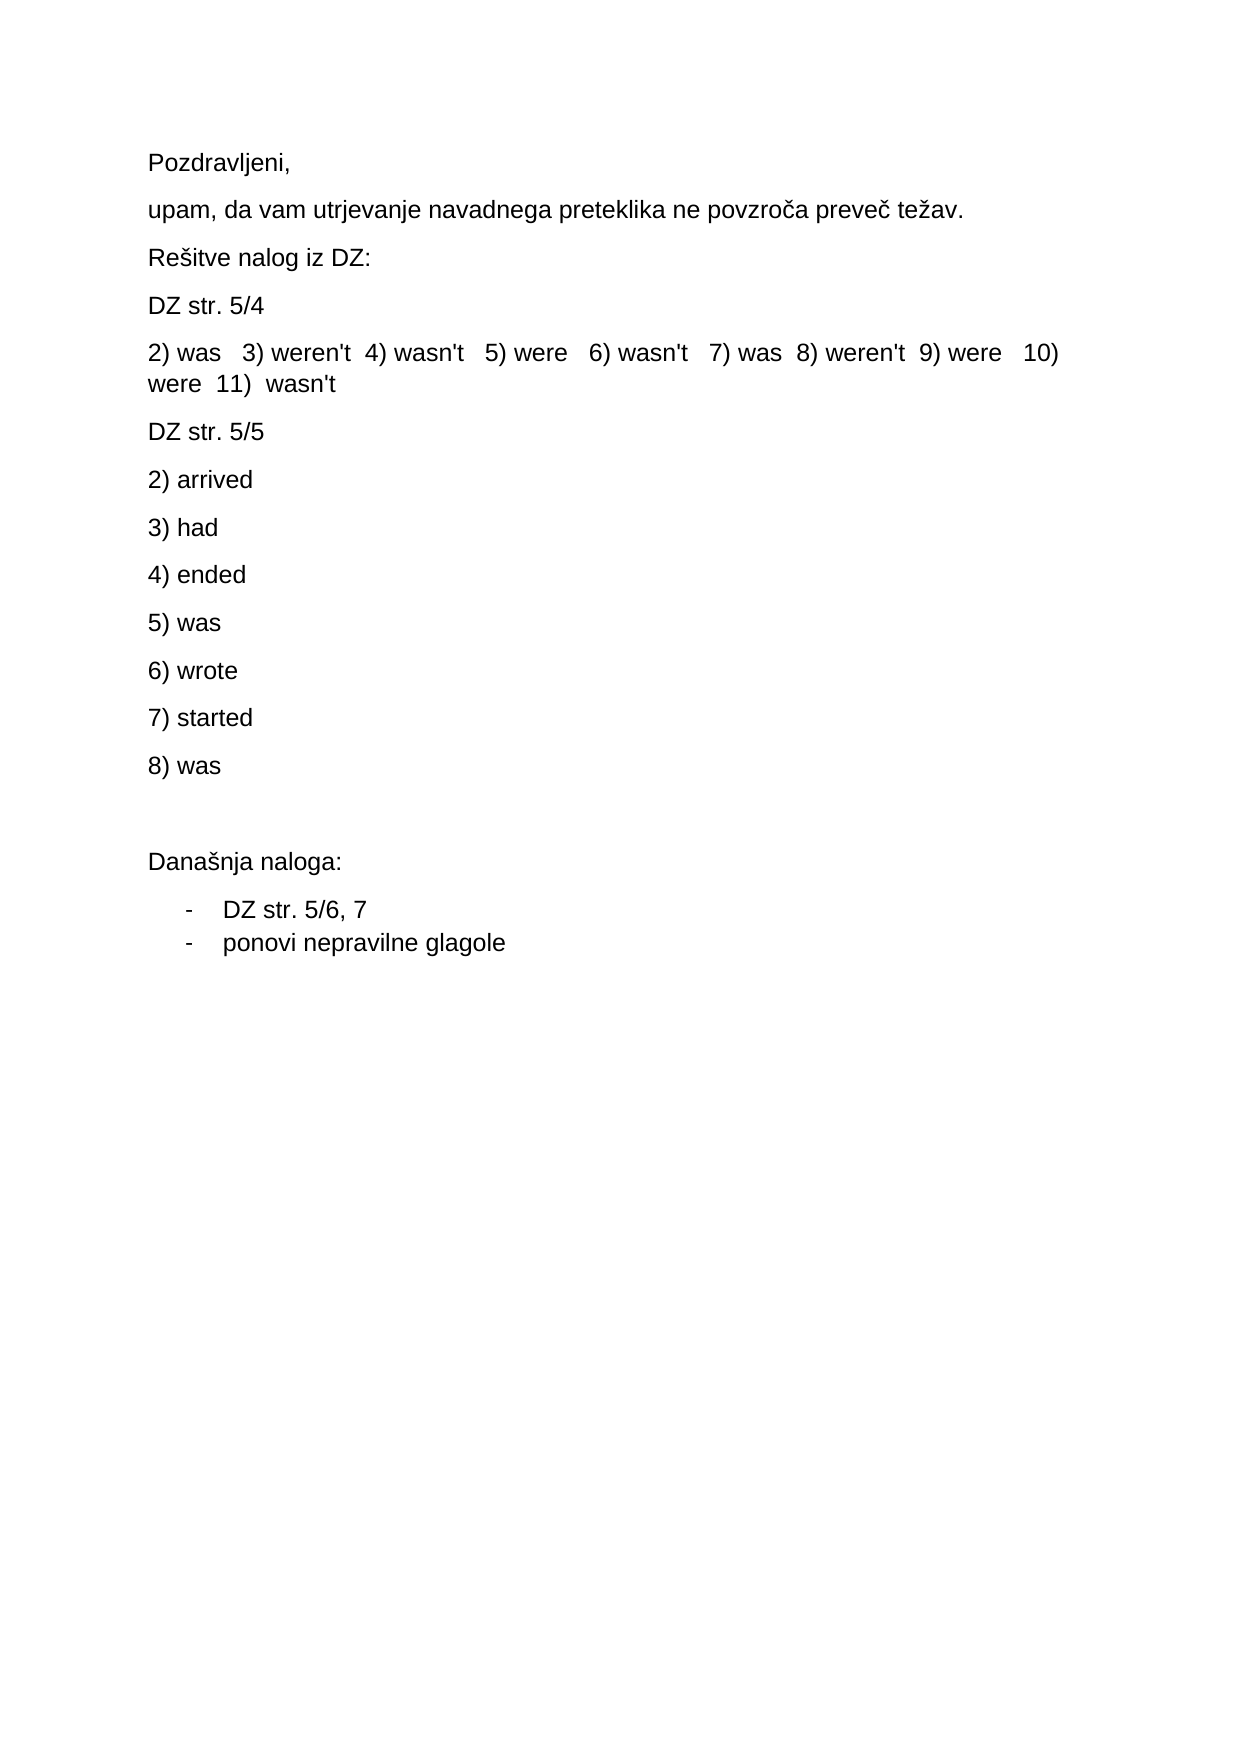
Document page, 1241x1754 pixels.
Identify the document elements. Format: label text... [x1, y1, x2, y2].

text 2) arrived [148, 465, 1093, 494]
text 2) was 3) weren't 4) wasn't 5) were 6) wasn't 7) was 8) weren't 9) were 10) were 11) wasn't [148, 338, 1093, 398]
text 3) had [148, 513, 1093, 541]
text Današnja naloga: [148, 847, 1093, 875]
list DZ str. 5/6, 7 [185, 894, 1093, 925]
text DZ str. 5/4 [148, 291, 1093, 319]
text 5) was [148, 608, 1093, 637]
text Rešitve nalog iz DZ: [148, 243, 1093, 272]
text DZ str. 5/5 [148, 417, 1093, 446]
text Pozdravljeni, [148, 148, 1093, 176]
text 6) wrote [148, 656, 1093, 684]
list ponovi nepravilne glagole [185, 927, 1093, 958]
text 7) started [148, 703, 1093, 732]
text upam, da vam utrjevanje navadnega preteklika ne povzroča preveč težav. [148, 195, 1093, 224]
text 8) was [148, 751, 1093, 780]
text 4) ended [148, 560, 1093, 589]
